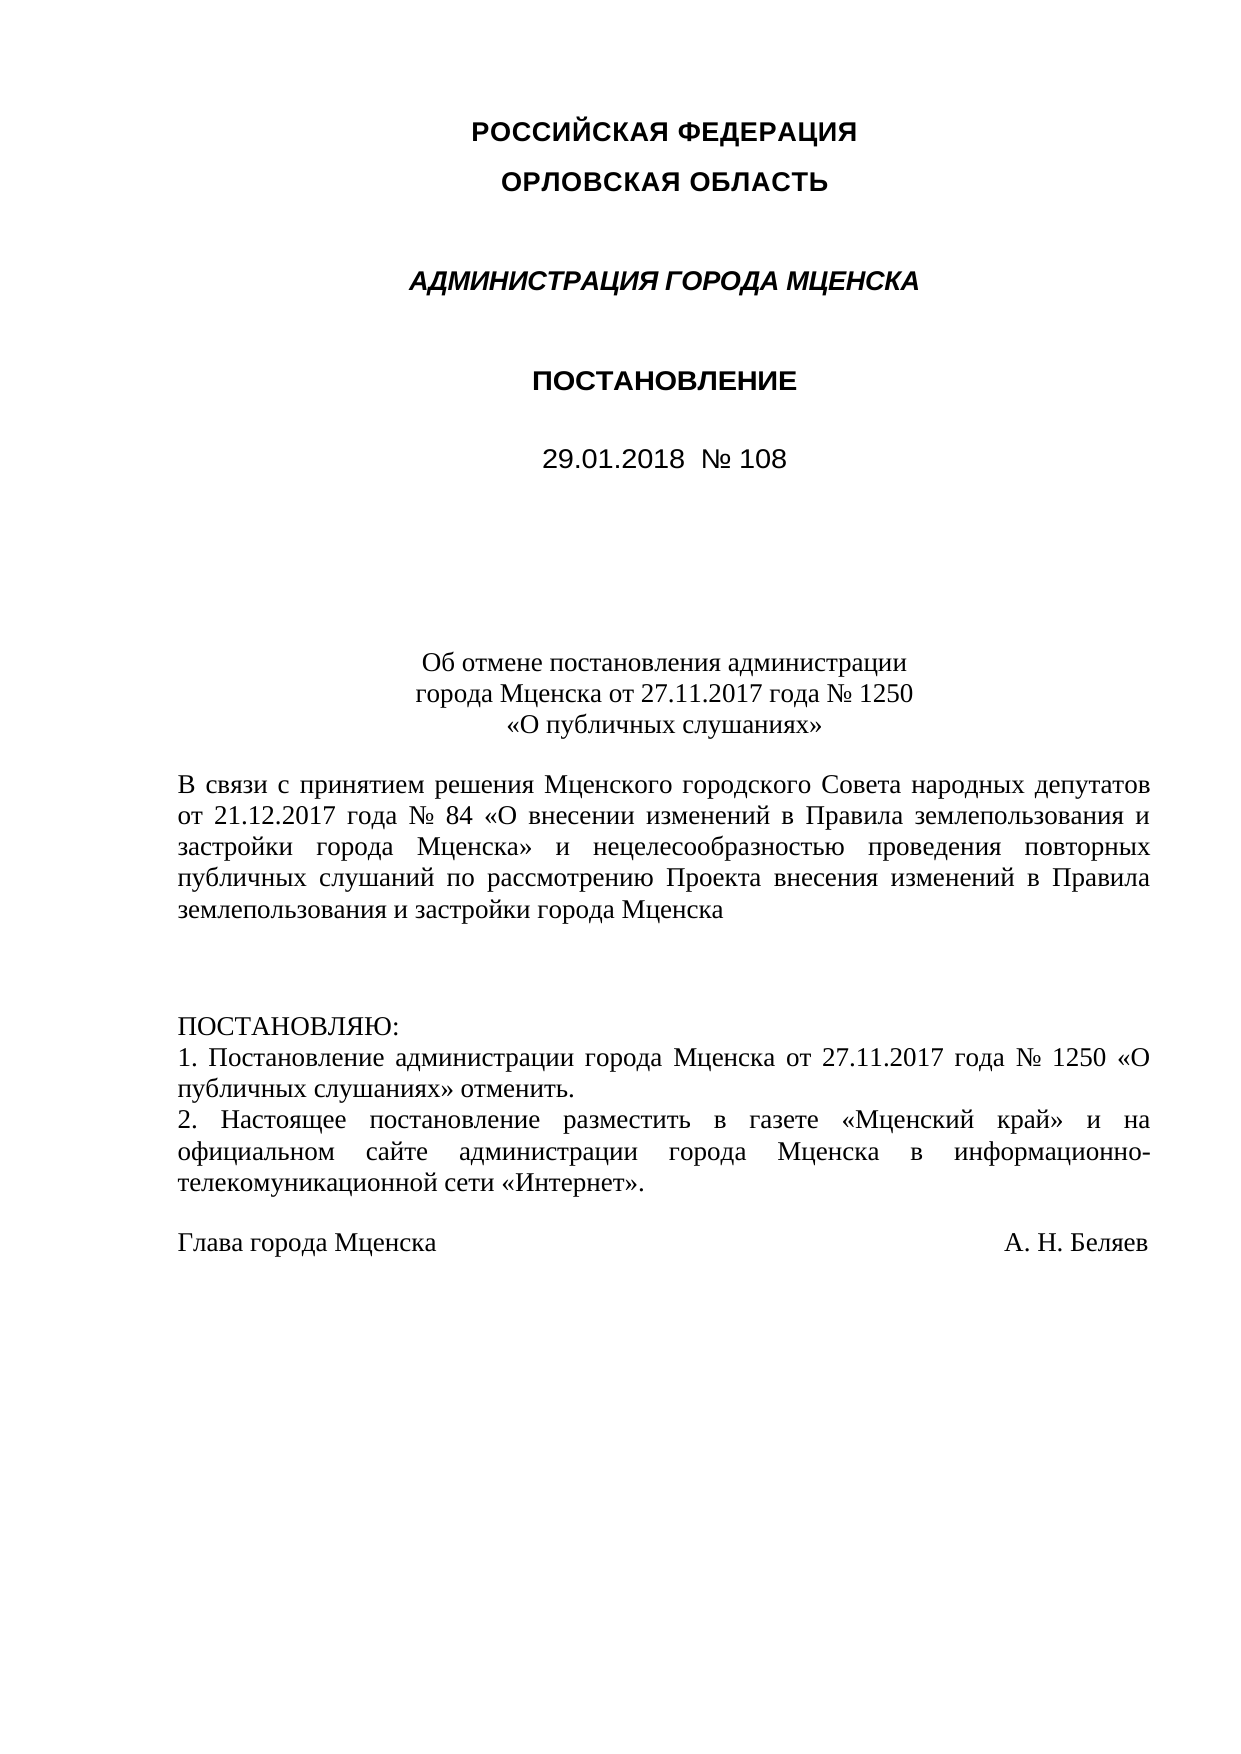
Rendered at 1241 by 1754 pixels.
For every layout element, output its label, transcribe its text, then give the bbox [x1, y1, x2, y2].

text 2. Настоящее постановление разместить в газете «Мценский край» и на официальном сайте администрации города Мценска в информационно-телекомуникационной сети «Интернет». [177, 1103, 1152, 1197]
text 1. Постановление администрации города Мценска от 27.11.2017 года № 1250 «О публичных слушаниях» отменить. [177, 1041, 1152, 1103]
text ПОСТАНОВЛЕНИЕ [177, 367, 1152, 396]
text АДМИНИСТРАЦИЯ ГОРОДА МЦЕНСКА [177, 267, 1152, 296]
text В связи с принятием решения Мценского городского Совета народных депутатов от 21.12.2017 года № 84 «О внесении изменений в Правила землепользования и застройки города Мценска» и нецелесообразностью проведения повторных публичных слушаний по рассмотрению Проекта внесения изменений в Правила землепользования и застройки города Мценска [177, 768, 1152, 924]
text РОССИЙСКАЯ ФЕДЕРАЦИЯ [177, 118, 1152, 147]
text ОРЛОВСКАЯ ОБЛАСТЬ [177, 168, 1152, 197]
text ПОСТАНОВЛЯЮ: [177, 1010, 1152, 1041]
text «О публичных слушаниях» [177, 708, 1152, 739]
text Об отмене постановления администрации [177, 646, 1152, 677]
text города Мценска от 27.11.2017 года № 1250 [177, 677, 1152, 708]
text 29.01.2018 № 108 [177, 417, 1152, 481]
text Глава города Мценска А. Н. Беляев [177, 1226, 1152, 1257]
